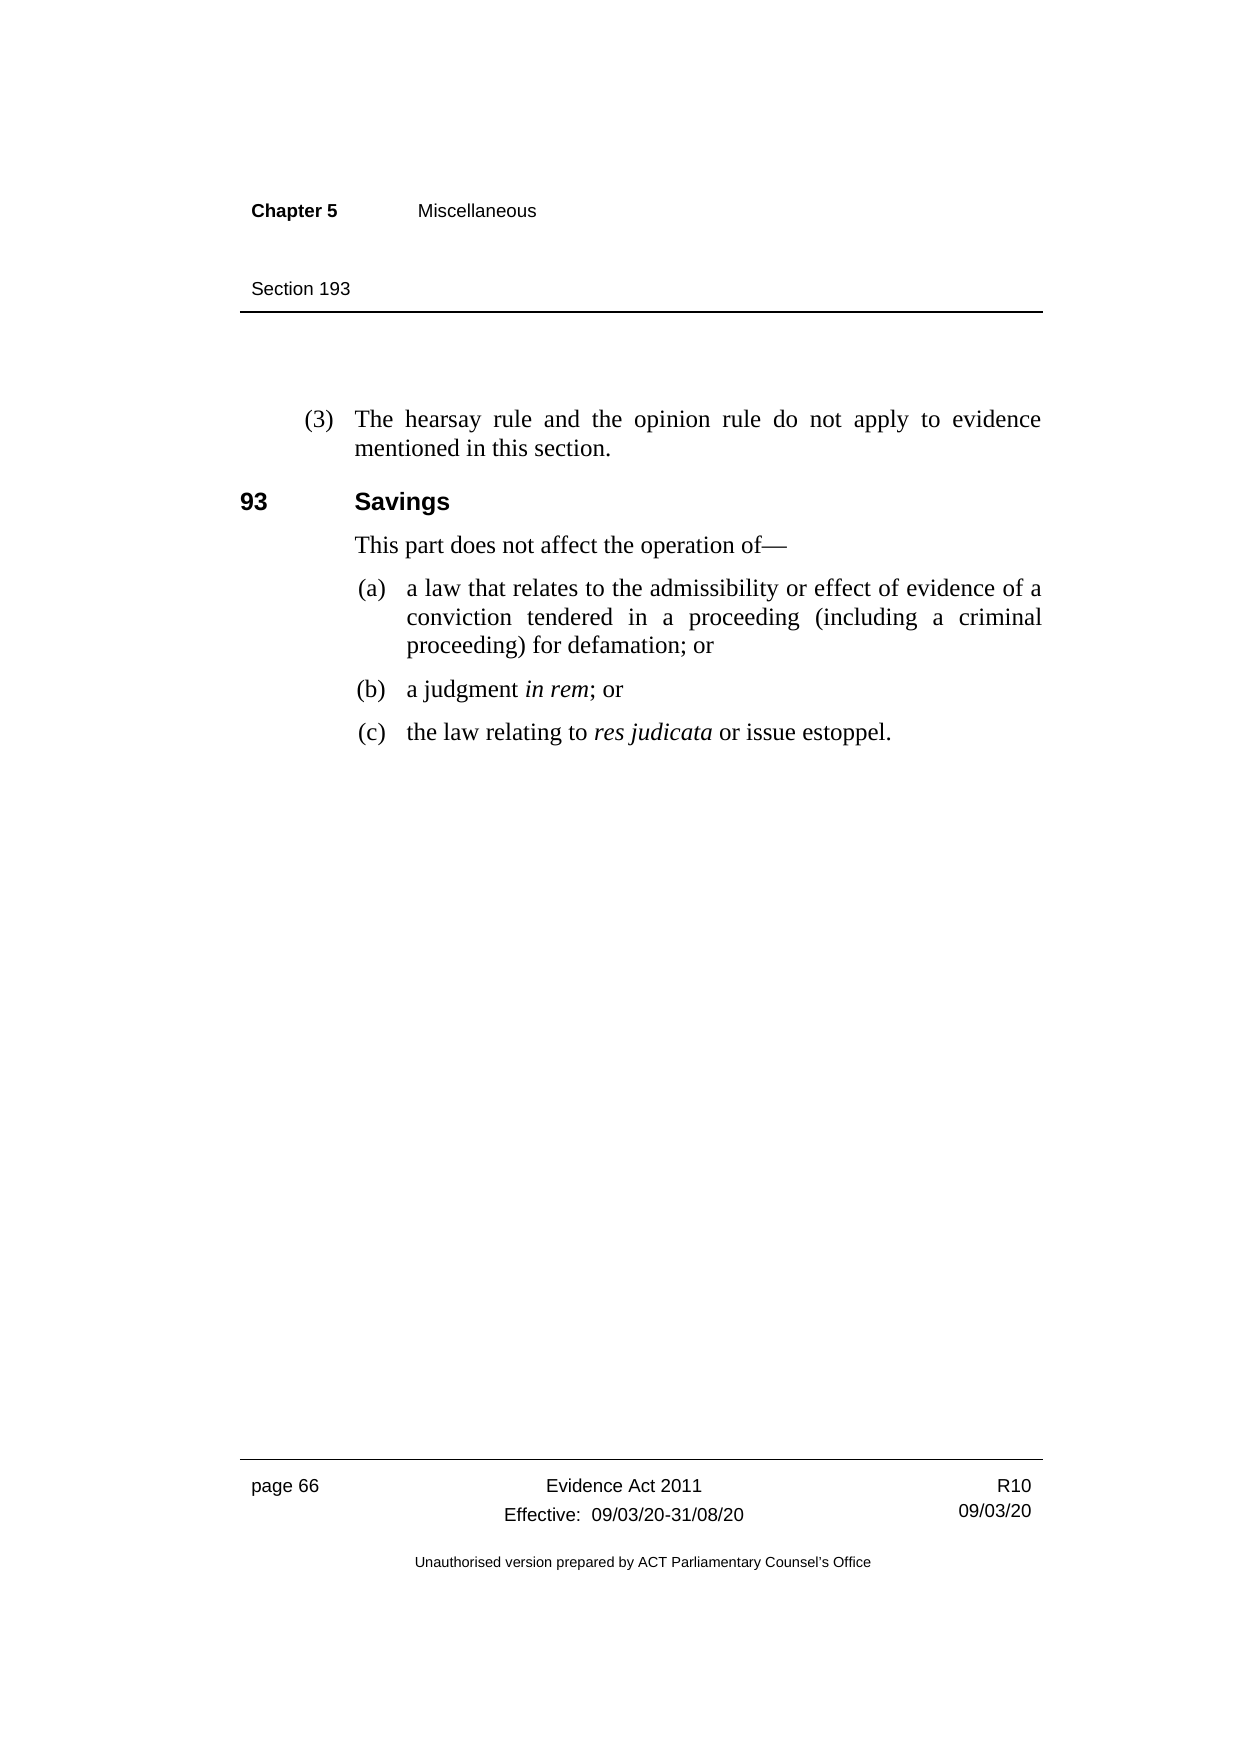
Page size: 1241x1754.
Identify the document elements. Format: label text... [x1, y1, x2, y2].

text (3) The hearsay rule and the opinion rule do not apply to evidence mentioned in this section. [240, 404, 1042, 461]
text (a) a law that relates to the admissibility or effect of evidence of a conviction tendered in a proceeding (including a criminal proceeding) for defamation; or [240, 573, 1042, 659]
text This part does not affect the operation of— [354, 530, 1042, 558]
text 93 Savings [240, 486, 1042, 515]
text (c) the law relating to res judicata or issue estoppel. [240, 717, 1042, 746]
text (b) a judgment in rem; or [240, 674, 1042, 703]
